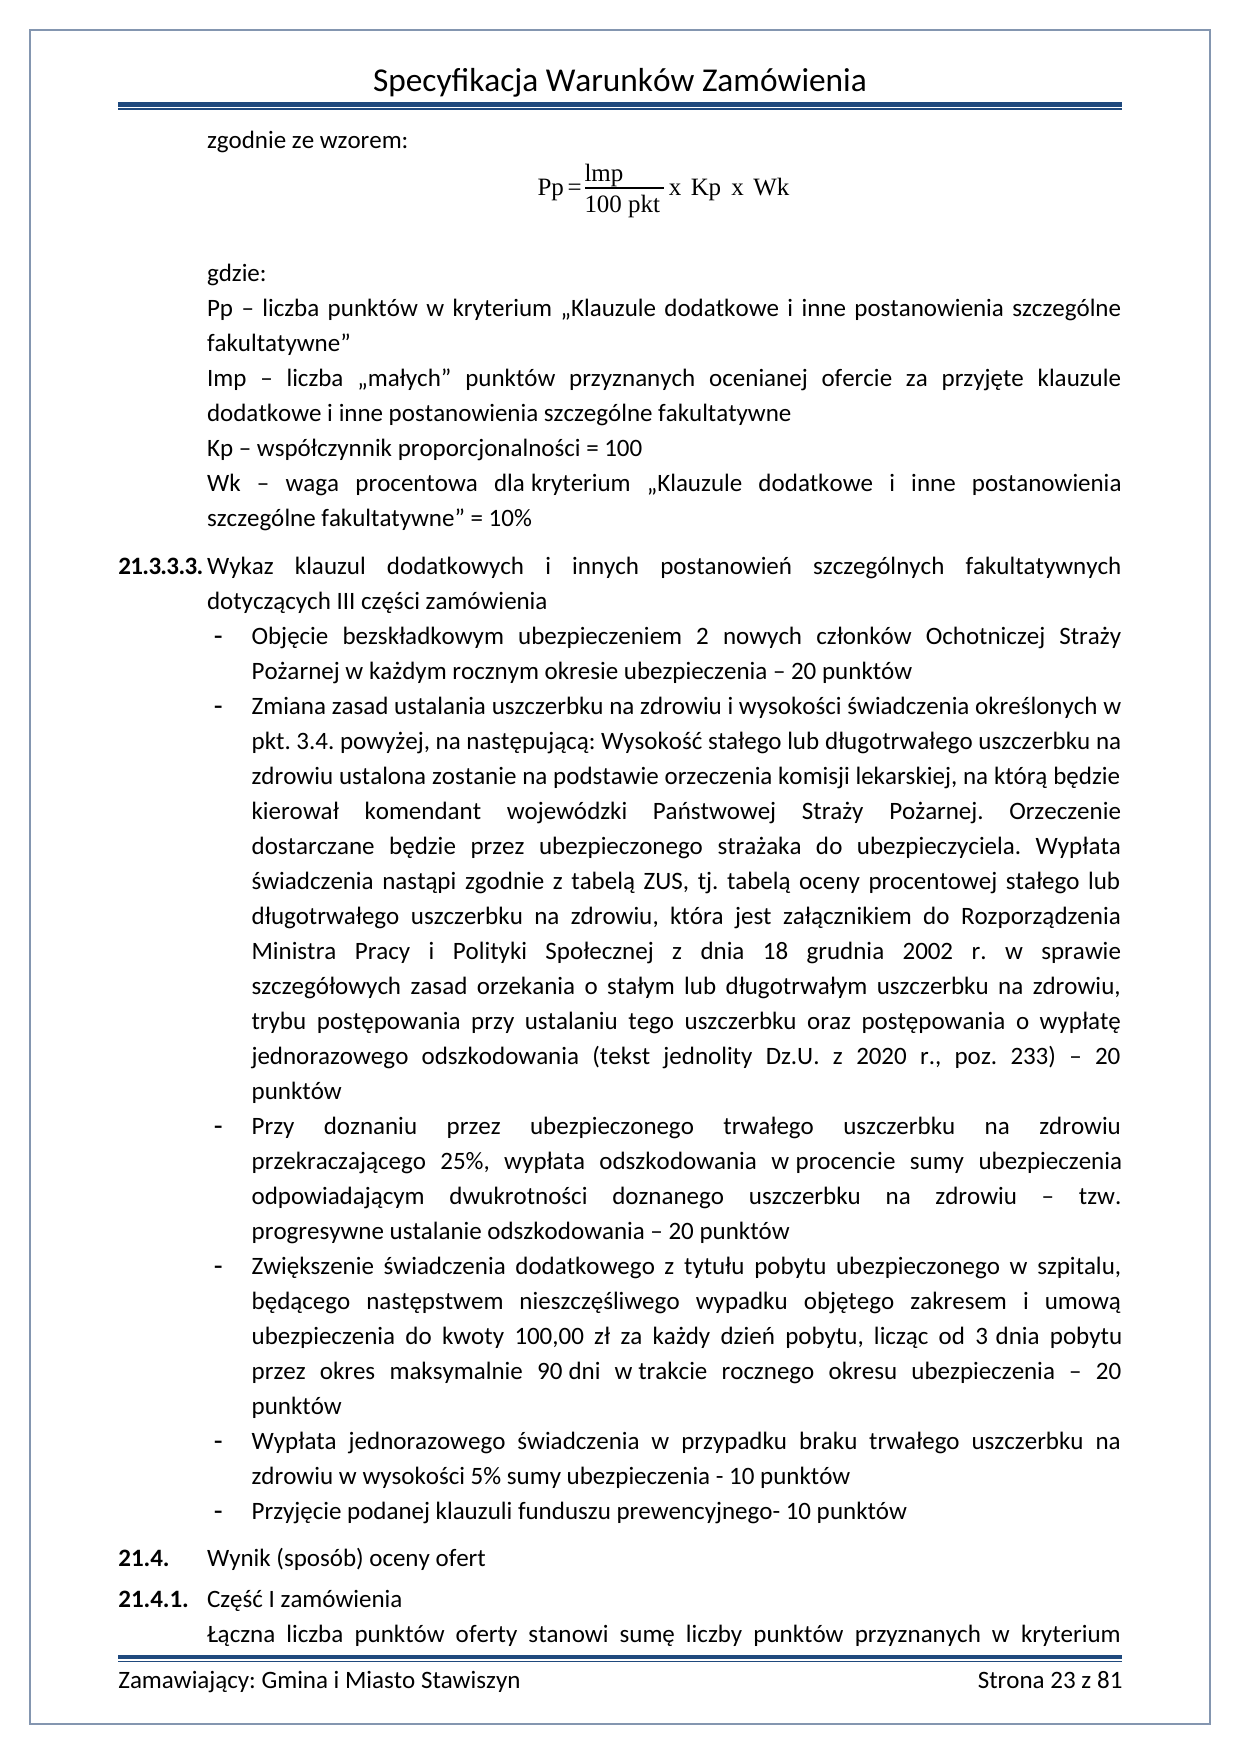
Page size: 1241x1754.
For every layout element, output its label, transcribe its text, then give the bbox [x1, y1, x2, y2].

list Zwiększenie świadczenia dodatkowego z tytułu pobytu ubezpieczonego w szpitalu, będącego następstwem nieszczęśliwego wypadku objętego zakresem i umową ubezpieczenia do kwoty 100,00 zł za każdy dzień pobytu, licząc od 3 dnia pobytu przez okres maksymalnie 90 dni w trakcie rocznego okresu ubezpieczenia – 20 punktów [214, 1250, 1122, 1420]
list Wypłata jednorazowego świadczenia w przypadku braku trwałego uszczerbku na zdrowiu w wysokości 5% sumy ubezpieczenia - 10 punktów [214, 1425, 1122, 1490]
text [207, 1618, 1122, 1649]
list Zmiana zasad ustalania uszczerbku na zdrowiu i wysokości świadczenia określonych w pkt. 3.4. powyżej, na następującą: Wysokość stałego lub długotrwałego uszczerbku na zdrowiu ustalona zostanie na podstawie orzeczenia komisji lekarskiej, na którą będzie kierował komendant wojewódzki Państwowej Straży Pożarnej. Orzeczenie dostarczane będzie przez ubezpieczonego strażaka do ubezpieczyciela. Wypłata świadczenia nastąpi zgodnie z tabelą ZUS, tj. tabelą oceny procentowej stałego lub długotrwałego uszczerbku na zdrowiu, która jest załącznikiem do Rozporządzenia Ministra Pracy i Polityki Społecznej z dnia 18 grudnia 2002 r. w sprawie szczegółowych zasad orzekania o stałym lub długotrwałym uszczerbku na zdrowiu, trybu postępowania przy ustalaniu tego uszczerbku oraz postępowania o wypłatę jednorazowego odszkodowania (tekst jednolity Dz.U. z 2020 r., poz. 233) – 20 punktów [214, 690, 1122, 1105]
list Wykaz klauzul dodatkowych i innych postanowień szczególnych fakultatywnych dotyczących III części zamówienia [118, 550, 1122, 615]
list Wynik (sposób) oceny ofert [118, 1542, 1122, 1573]
list Przy doznaniu przez ubezpieczonego trwałego uszczerbku na zdrowiu przekraczającego 25%, wypłata odszkodowania w procencie sumy ubezpieczenia odpowiadającym dwukrotności doznanego uszczerbku na zdrowiu – tzw. progresywne ustalanie odszkodowania – 20 punktów [214, 1110, 1122, 1245]
text Imp – liczba „małych” punktów przyznanych ocenianej ofercie za przyjęte klauzule dodatkowe i inne postanowienia szczególne fakultatywne [207, 362, 1122, 428]
list Przyjęcie podanej klauzuli funduszu prewencyjnego- 10 punktów [214, 1495, 1122, 1525]
list Część I zamówienia [118, 1583, 1122, 1614]
text Kp – współczynnik proporcjonalności = 100 [207, 432, 1122, 463]
text Wk – waga procentowa dla kryterium „Klauzule dodatkowe i inne postanowienia szczególne fakultatywne” = 10% [207, 467, 1122, 533]
list Objęcie bezskładkowym ubezpieczeniem 2 nowych członków Ochotniczej Straży Pożarnej w każdym rocznym okresie ubezpieczenia – 20 punktów [214, 620, 1122, 685]
text Pp – liczba punktów w kryterium „Klauzule dodatkowe i inne postanowienia szczególne fakultatywne” [207, 292, 1122, 358]
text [207, 124, 1122, 154]
text gdzie: [207, 257, 1122, 288]
